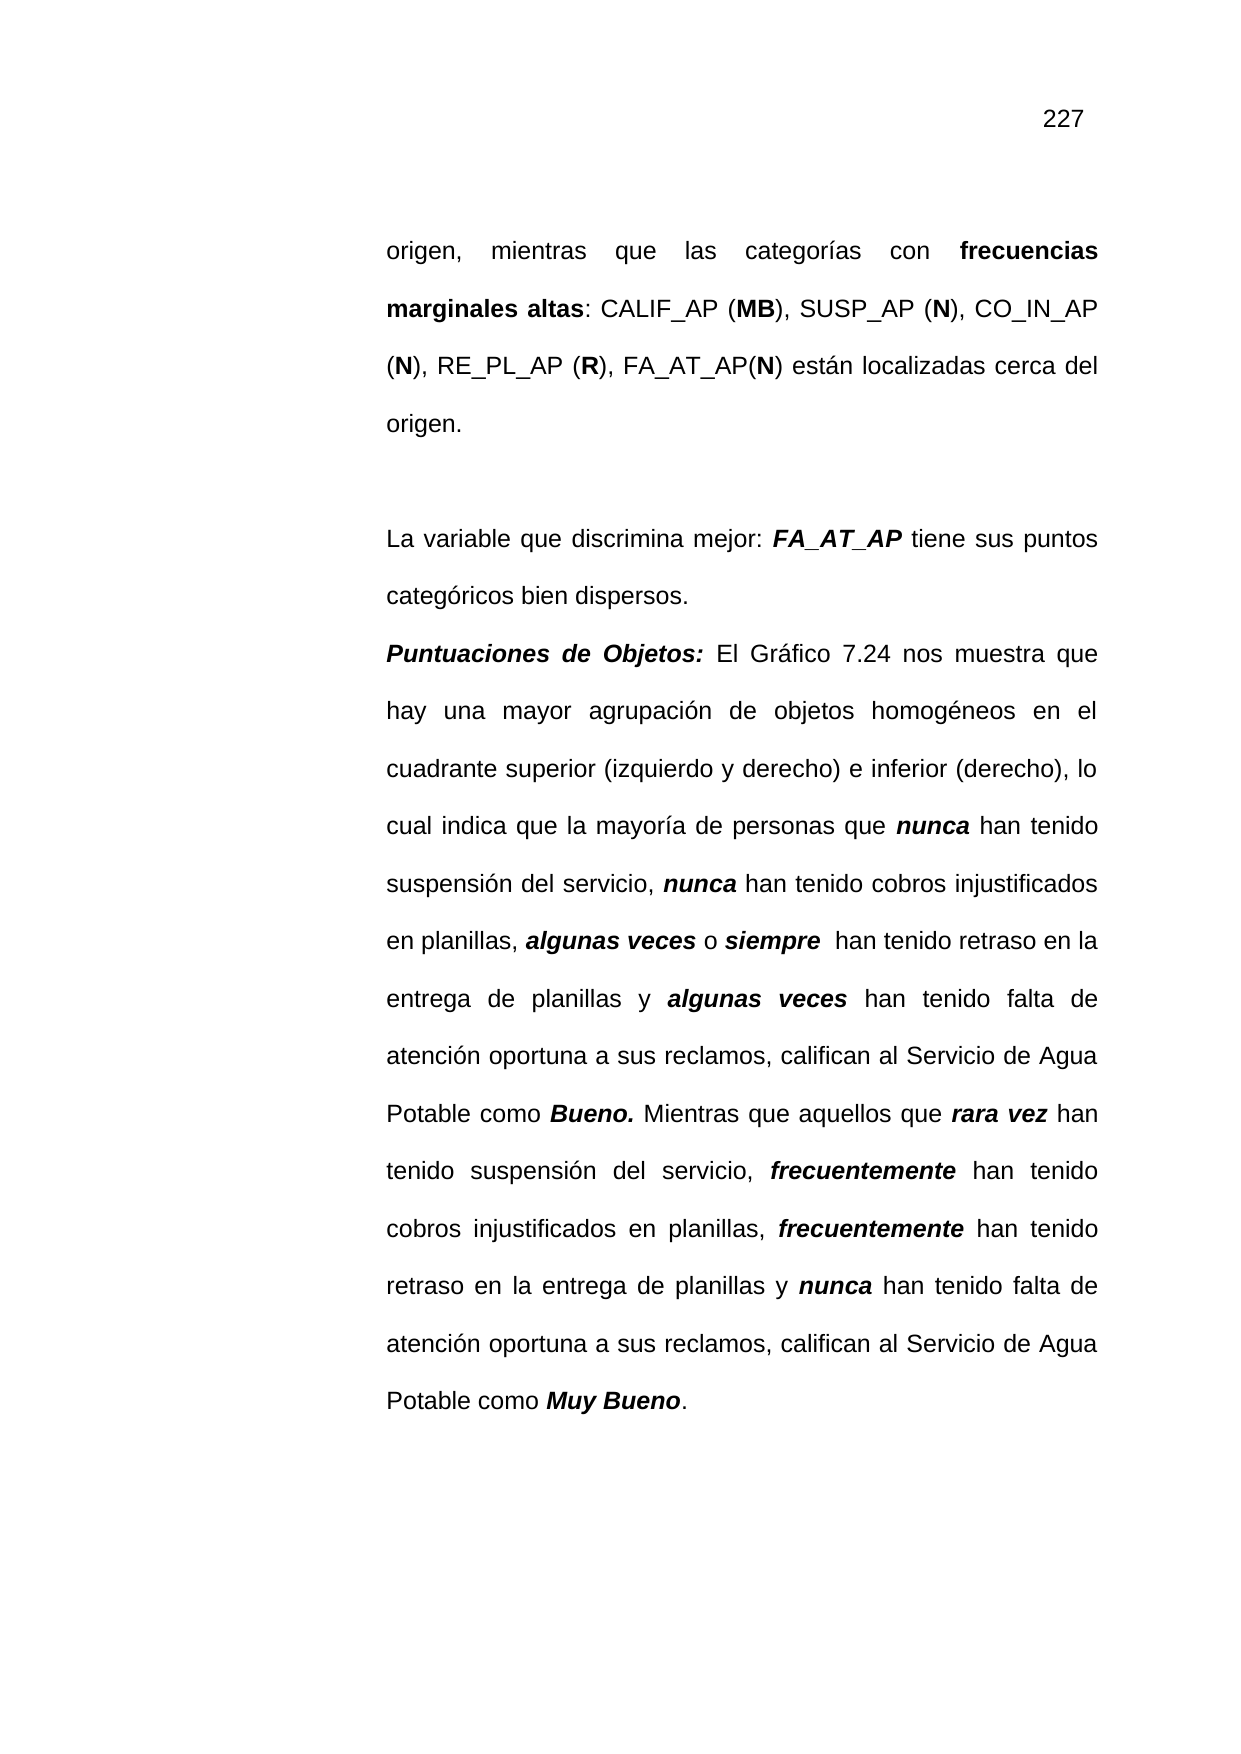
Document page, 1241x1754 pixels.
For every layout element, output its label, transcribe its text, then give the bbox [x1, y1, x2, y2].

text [386, 236, 1098, 437]
text Puntuaciones de Objetos: El Gráfico 7.24 nos muestra que hay una mayor agrupación de objetos homogéneos en el cuadrante superior (izquierdo y derecho) e inferior (derecho), lo cual indica que la mayoría de personas que nunca han tenido suspensión del servicio, nunca han tenido cobros injustificados en planillas, algunas veces o siempre han tenido retraso en la entrega de planillas y algunas veces han tenido falta de atención oportuna a sus reclamos, califican al Servicio de Agua Potable como Bueno. Mientras que aquellos que rara vez han tenido suspensión del servicio, frecuentemente han tenido cobros injustificados en planillas, frecuentemente han tenido retraso en la entrega de planillas y nunca han tenido falta de atención oportuna a sus reclamos, califican al Servicio de Agua Potable como Muy Bueno. [386, 639, 1098, 1415]
text La variable que discrimina mejor: FA_AT_AP tiene sus puntos categóricos bien dispersos. [386, 524, 1098, 610]
